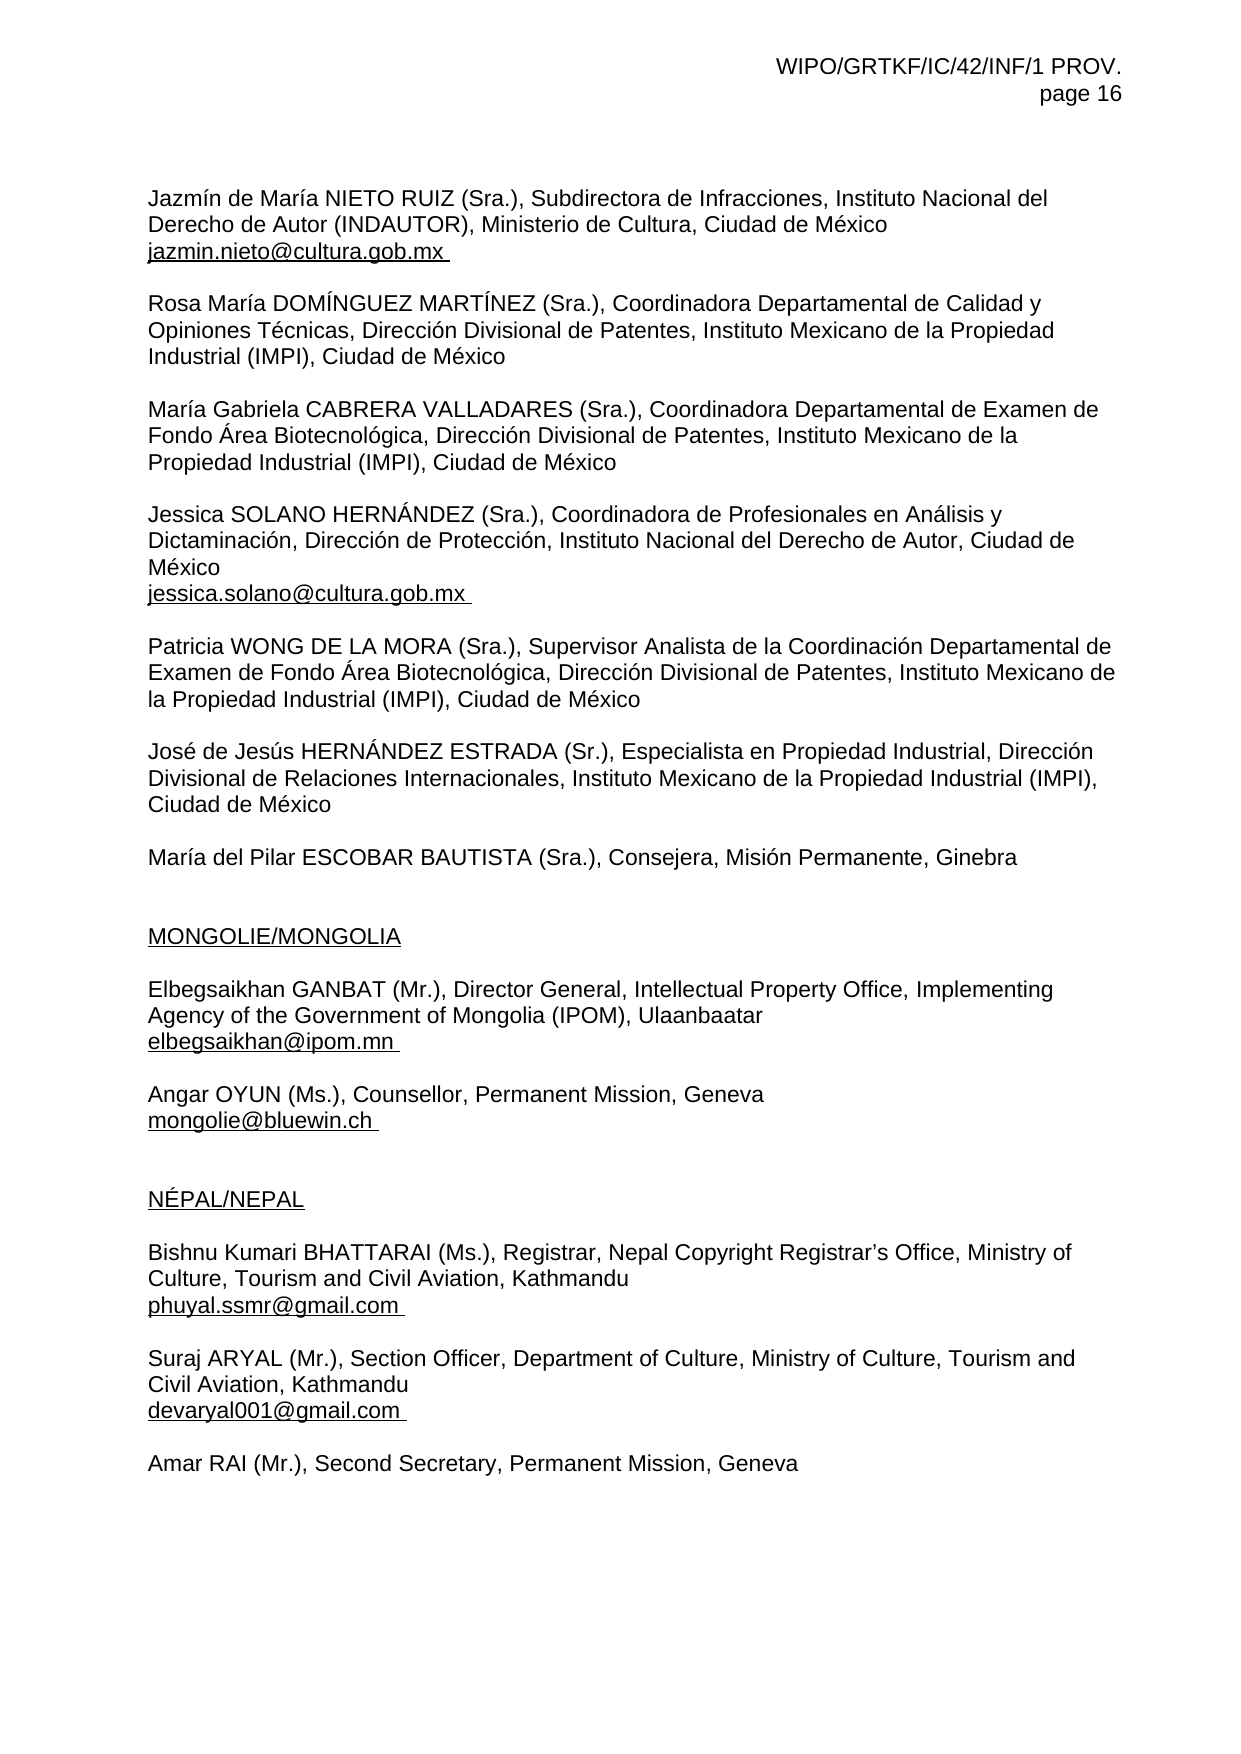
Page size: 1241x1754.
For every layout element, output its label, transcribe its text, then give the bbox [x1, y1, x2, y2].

text NÉPAL/NEPAL [148, 1186, 1122, 1213]
text jazmin.nieto@cultura.gob.mx [148, 238, 1122, 264]
text MONGOLIE/MONGOLIA [148, 923, 1122, 949]
text Rosa María DOMÍNGUEZ MARTÍNEZ (Sra.), Coordinadora Departamental de Calidad y Opiniones Técnicas, Dirección Divisional de Patentes, Instituto Mexicano de la Propiedad Industrial (IMPI), Ciudad de México [148, 290, 1122, 369]
text Elbegsaikhan GANBAT (Mr.), Director General, Intellectual Property Office, Implementing Agency of the Government of Mongolia (IPOM), Ulaanbaatar [148, 976, 1122, 1028]
text elbegsaikhan@ipom.mn [148, 1028, 1122, 1054]
text Jessica SOLANO HERNÁNDEZ (Sra.), Coordinadora de Profesionales en Análisis y Dictaminación, Dirección de Protección, Instituto Nacional del Derecho de Autor, Ciudad de México [148, 501, 1122, 580]
text María Gabriela CABRERA VALLADARES (Sra.), Coordinadora Departamental de Examen de Fondo Área Biotecnológica, Dirección Divisional de Patentes, Instituto Mexicano de la Propiedad Industrial (IMPI), Ciudad de México [148, 396, 1122, 475]
text José de Jesús HERNÁNDEZ ESTRADA (Sr.), Especialista en Propiedad Industrial, Dirección Divisional de Relaciones Internacionales, Instituto Mexicano de la Propiedad Industrial (IMPI), Ciudad de México [148, 738, 1122, 817]
text Amar RAI (Mr.), Second Secretary, Permanent Mission, Geneva [148, 1450, 1122, 1476]
text Jazmín de María NIETO RUIZ (Sra.), Subdirectora de Infracciones, Instituto Nacional del Derecho de Autor (INDAUTOR), Ministerio de Cultura, Ciudad de México [148, 185, 1122, 238]
text jessica.solano@cultura.gob.mx [148, 580, 1122, 607]
text phuyal.ssmr@gmail.com [148, 1292, 1122, 1318]
text María del Pilar ESCOBAR BAUTISTA (Sra.), Consejera, Misión Permanente, Ginebra [148, 844, 1122, 870]
text Angar OYUN (Ms.), Counsellor, Permanent Mission, Geneva [148, 1081, 1122, 1107]
text devaryal001@gmail.com [148, 1397, 1122, 1423]
text Suraj ARYAL (Mr.), Section Officer, Department of Culture, Ministry of Culture, Tourism and Civil Aviation, Kathmandu [148, 1344, 1122, 1397]
text Patricia WONG DE LA MORA (Sra.), Supervisor Analista de la Coordinación Departamental de Examen de Fondo Área Biotecnológica, Dirección Divisional de Patentes, Instituto Mexicano de la Propiedad Industrial (IMPI), Ciudad de México [148, 633, 1122, 712]
text mongolie@bluewin.ch [148, 1107, 1122, 1134]
text Bishnu Kumari BHATTARAI (Ms.), Registrar, Nepal Copyright Registrar’s Office, Ministry of Culture, Tourism and Civil Aviation, Kathmandu [148, 1239, 1122, 1292]
